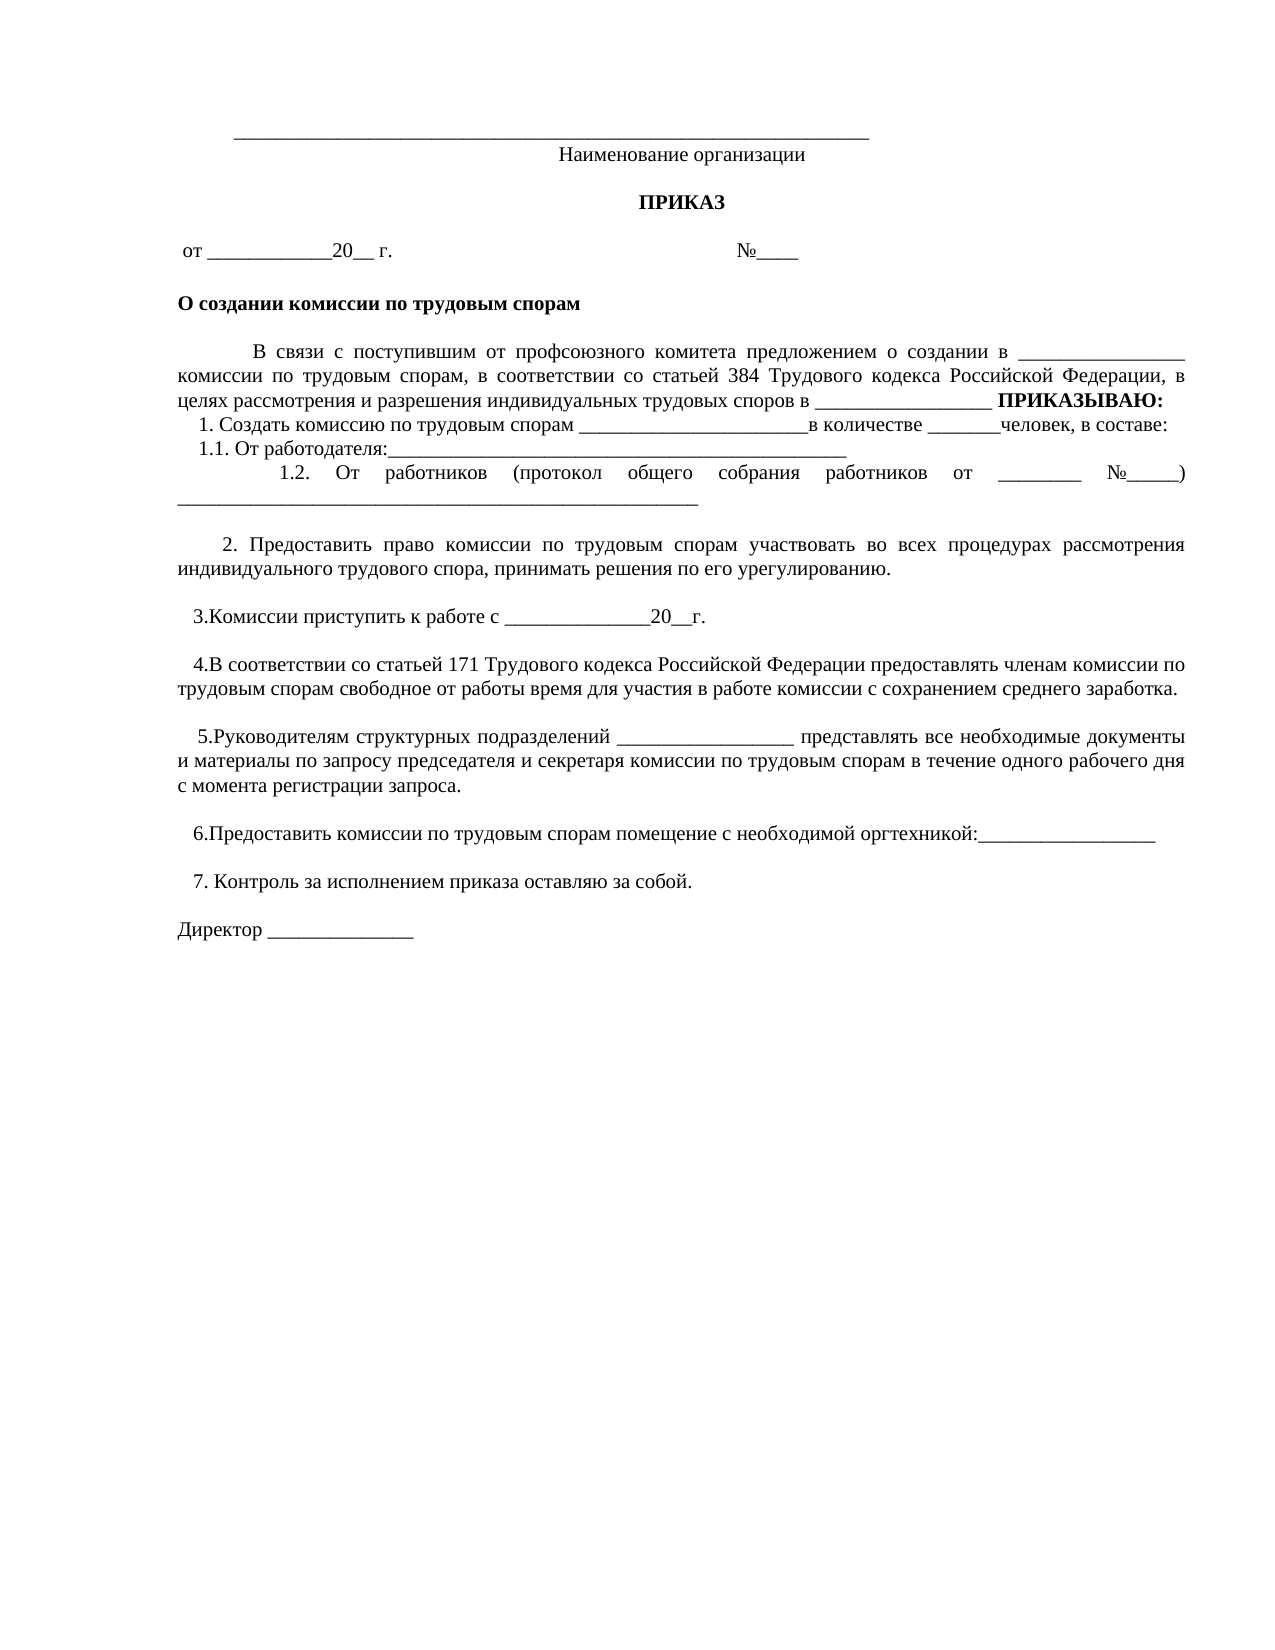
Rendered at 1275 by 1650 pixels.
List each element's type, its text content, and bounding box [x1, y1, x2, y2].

text ПРИКАЗ [177, 190, 1186, 214]
text Директор ______________ [177, 917, 1186, 941]
text 4.В соответствии со статьей 171 Трудового кодекса Российской Федерации предоставлять членам комиссии по трудовым спорам свободное от работы время для участия в работе комиссии с сохранением среднего заработка. [177, 652, 1186, 700]
text 1.2. От работников (протокол общего собрания работников от ________ №_____) __________________________________________________ [177, 460, 1186, 508]
text Наименование организации [177, 142, 1186, 166]
text 5.Руководителям структурных подразделений _________________ представлять все необходимые документы и материалы по запросу председателя и секретаря комиссии по трудовым спорам в течение одного рабочего дня с момента регистрации запроса. [177, 724, 1186, 797]
text от ____________20__ г. №____ [177, 238, 1186, 262]
text В связи с поступившим от профсоюзного комитета предложением о создании в ________________ комиссии по трудовым спорам, в соответствии со статьей 384 Трудового кодекса Российской Федерации, в целях рассмотрения и разрешения индивидуальных трудовых споров в _________________ ПРИКАЗЫВАЮ: [177, 339, 1186, 412]
text 6.Предоставить комиссии по трудовым спорам помещение с необходимой оргтехникой:_________________ [177, 821, 1186, 845]
text О создании комиссии по трудовым спорам [177, 291, 1186, 315]
text 2. Предоставить право комиссии по трудовым спорам участвовать во всех процедурах рассмотрения индивидуального трудового спора, принимать решения по его урегулированию. [177, 532, 1186, 580]
text 1.1. От работодателя:____________________________________________ [177, 436, 1186, 460]
text 1. Создать комиссию по трудовым спорам ______________________в количестве _______человек, в составе: [177, 412, 1186, 436]
text _____________________________________________________________ [177, 118, 1186, 142]
text 3.Комиссии приступить к работе с ______________20__г. [177, 604, 1186, 628]
text 7. Контроль за исполнением приказа оставляю за собой. [177, 869, 1186, 893]
